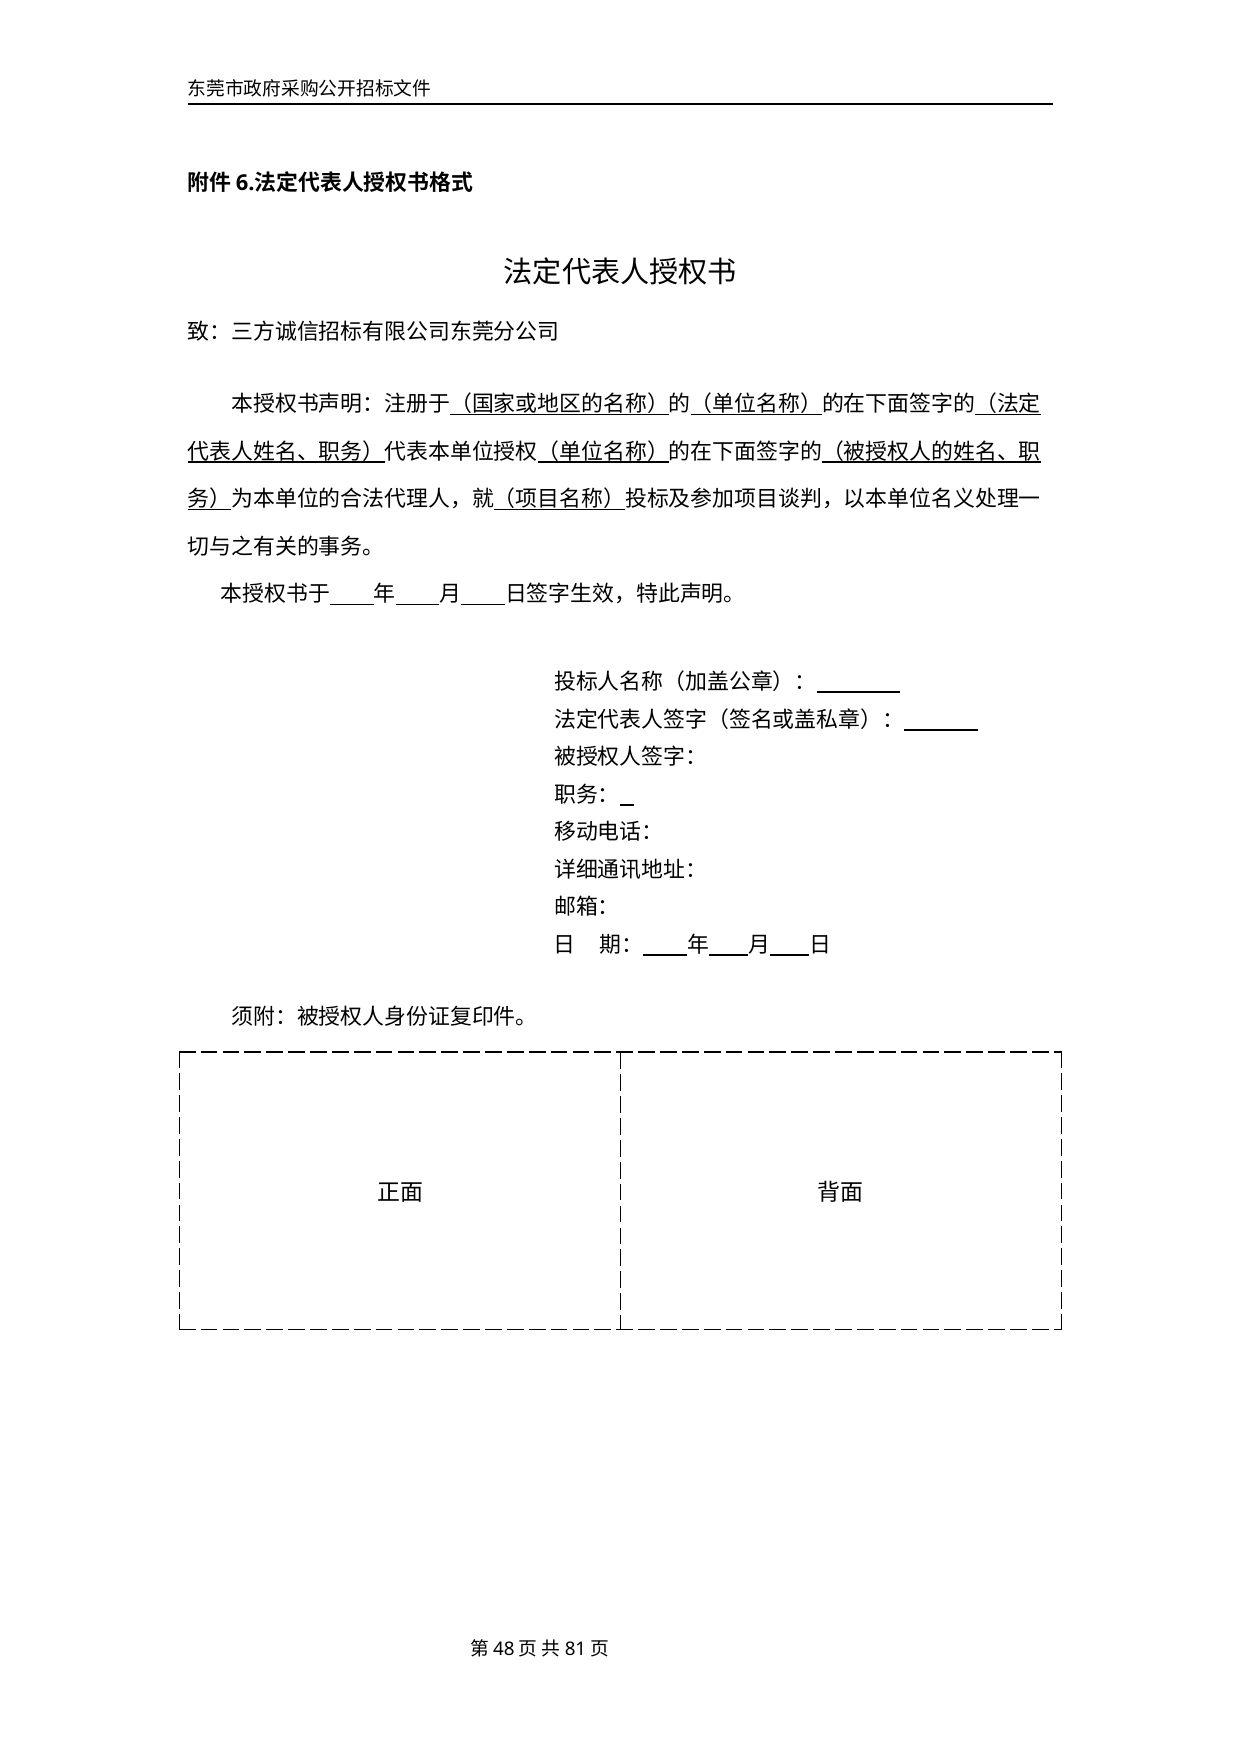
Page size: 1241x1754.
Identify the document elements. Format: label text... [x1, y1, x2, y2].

text 致：三方诚信招标有限公司东莞分公司 [187, 311, 1053, 349]
subtitle 附件6.法定代表人授权书格式 [187, 164, 1053, 196]
text 详细通讯地址： [187, 849, 1053, 886]
table_header 背面 [620, 1051, 1061, 1329]
text 被授权人签字： [187, 736, 1053, 774]
text 投标人名称（加盖公章）： [187, 661, 1053, 699]
text 法定代表人签字（签名或盖私章）： [187, 699, 1053, 736]
text 邮箱： [187, 886, 1053, 924]
table_header 正面 [179, 1051, 620, 1329]
text 本授权书声明：注册于（国家或地区的名称）的（单位名称）的在下面签字的（法定代表人姓名、职务）代表本单位授权（单位名称）的在下面签字的（被授权人的姓名、职务）为本单位的合法代理人，就（项目名称）投标及参加项目谈判，以本单位名义处理一切与之有关的事务。 [187, 386, 1053, 561]
text 须附：被授权人身份证复印件。 [187, 999, 1053, 1031]
text 日 期： 年 月 日 [187, 924, 1053, 961]
text 法定代表人授权书 [187, 248, 1053, 291]
text 移动电话： [187, 811, 1053, 849]
text 职务： [187, 774, 1053, 811]
text 本授权书于 年 月 日签字生效，特此声明。 [187, 576, 1053, 608]
